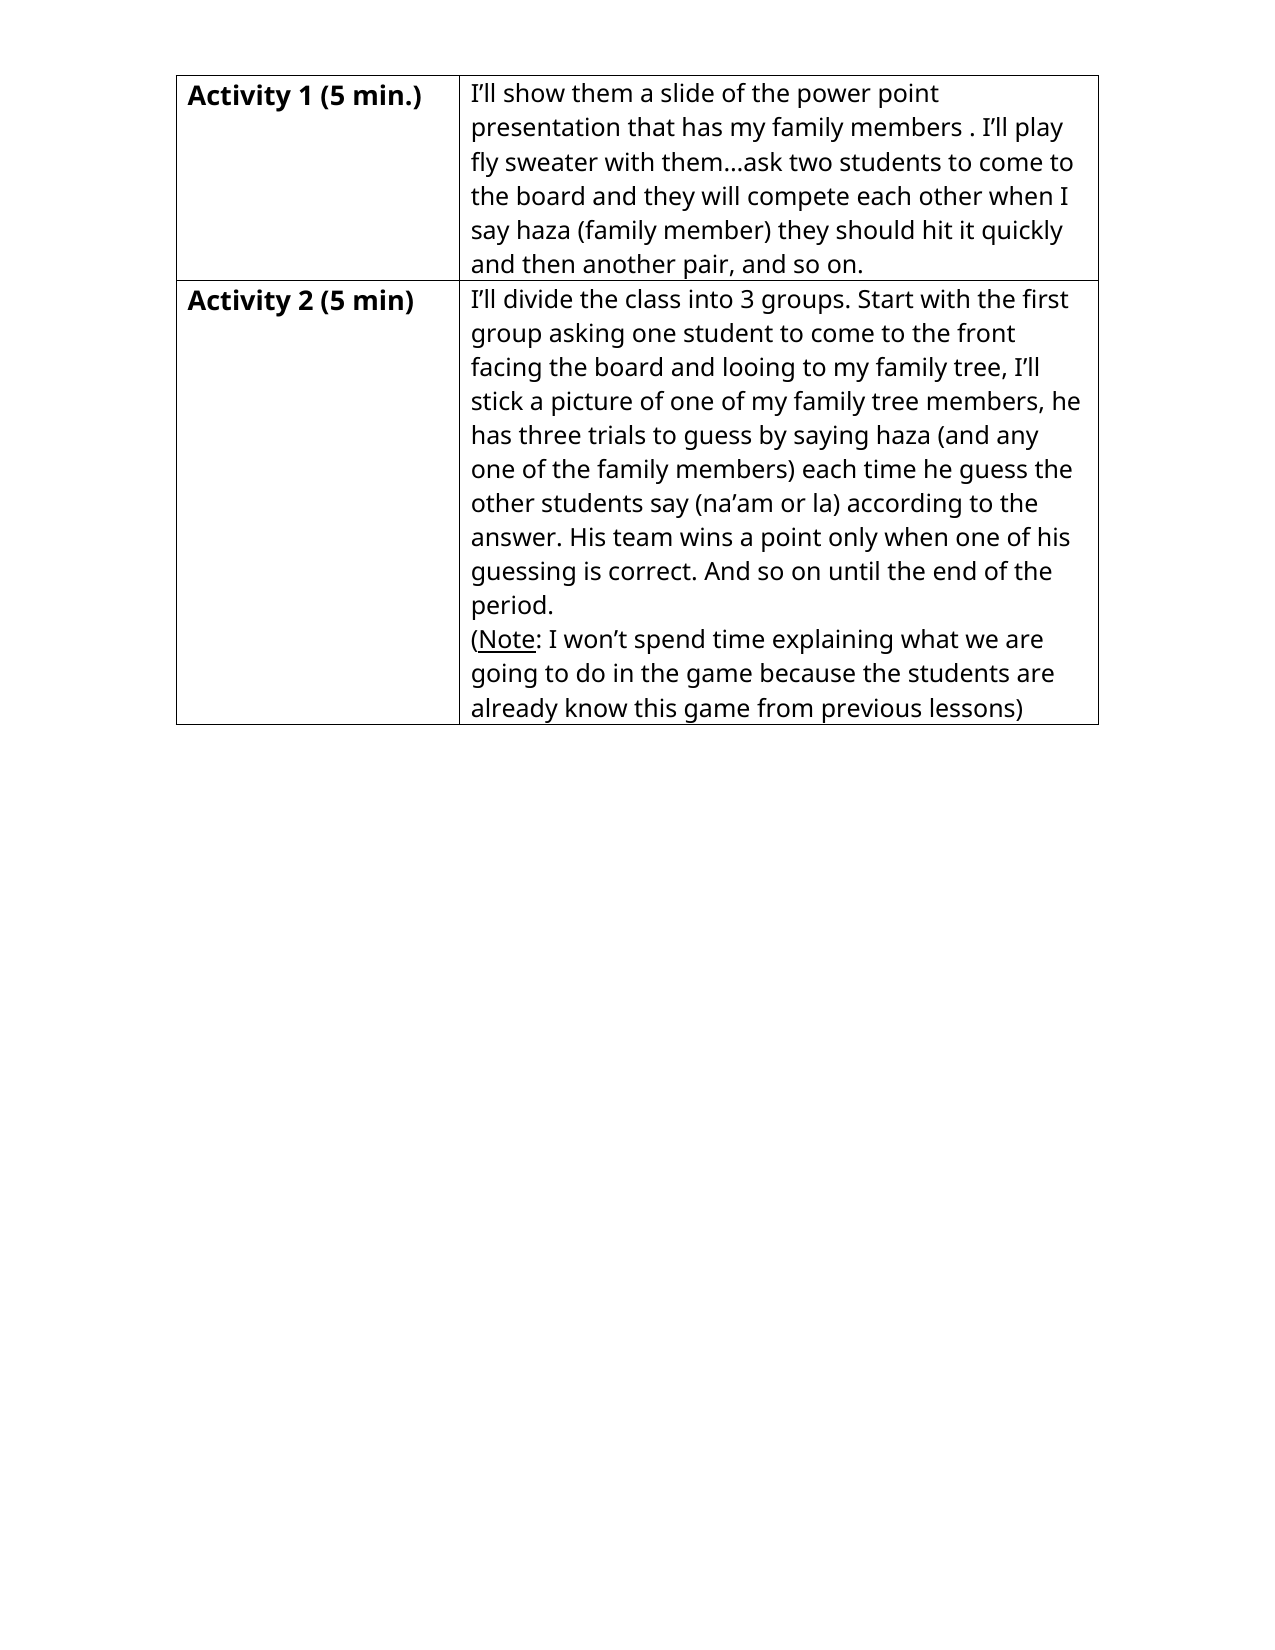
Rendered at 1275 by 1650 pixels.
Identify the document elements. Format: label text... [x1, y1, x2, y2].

table_cell Activity 1 (5 min.) [177, 76, 459, 280]
table_cell I’ll divide the class into 3 groups. Start with the first group asking one student to come to the front facing the board and looing to my family tree, I’ll stick a picture of one of my family tree members, he has three trials to guess by saying haza (and any one of the family members) each time he guess the other students say (na’am or la) according to the answer. His team wins a point only when one of his guessing is correct. And so on until the end of the period. (Note: I won’t spend time explaining what we are going to do in the game because the students are already know this game from previous lessons) [460, 281, 1098, 724]
table_cell I’ll show them a slide of the power point presentation that has my family members . I’ll play fly sweater with them…ask two students to come to the board and they will compete each other when I say haza (family member) they should hit it quickly and then another pair, and so on. [460, 76, 1098, 280]
table_cell Activity 2 (5 min) [177, 281, 459, 724]
